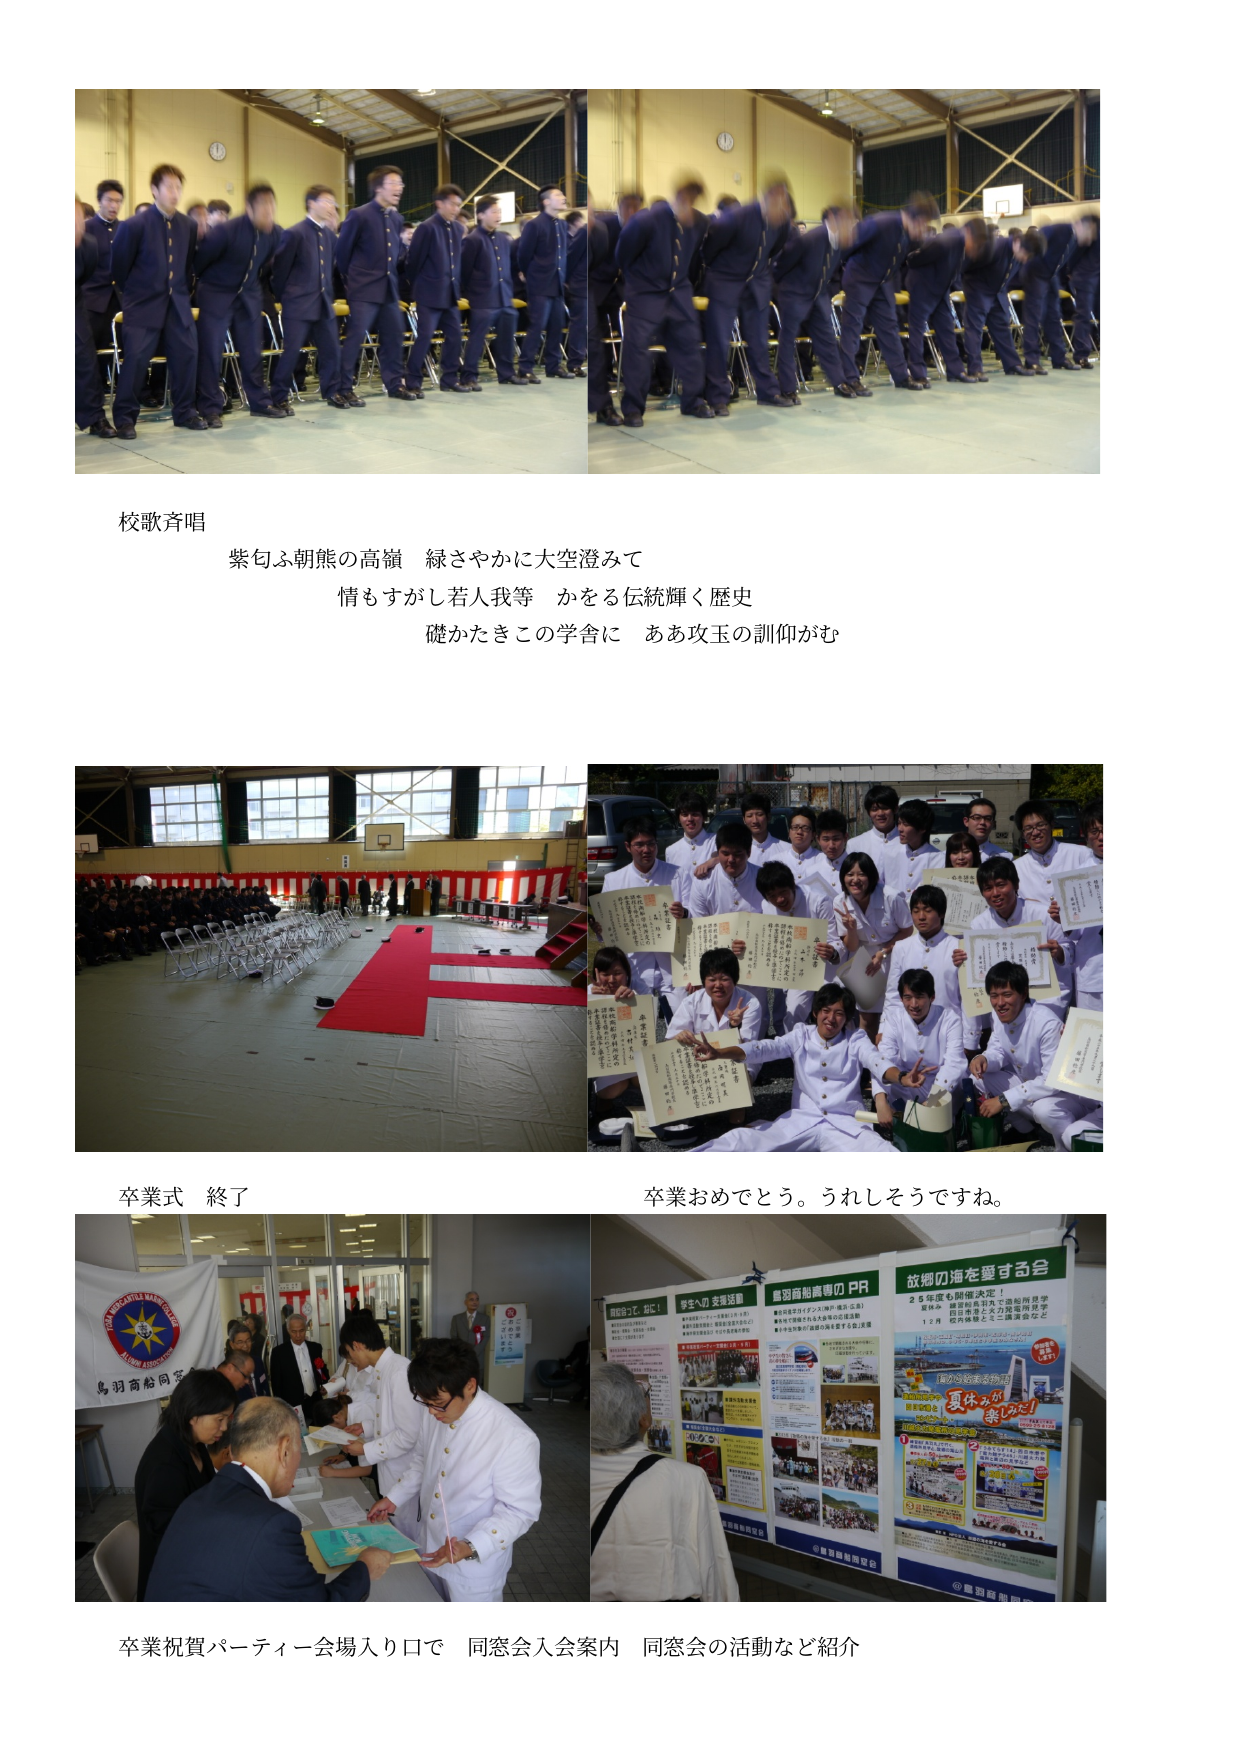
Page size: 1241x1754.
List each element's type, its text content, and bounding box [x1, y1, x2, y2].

text 情もすがし若人我等 かをる伝統輝く歴史 [75, 577, 1165, 614]
picture [75, 764, 1104, 1152]
text 卒業祝賀パーティー会場入り口で 同窓会入会案内 同窓会の活動など紹介 [75, 1627, 1165, 1664]
text 礎かたきこの学舎に ああ攻玉の訓仰がむ [75, 614, 1165, 652]
text 校歌斉唱 [75, 502, 1165, 539]
picture [75, 1214, 1107, 1602]
text 卒業式 終了 卒業おめでとう。うれしそうですね。 [75, 1177, 1165, 1214]
text 紫匂ふ朝熊の高嶺 緑さやかに大空澄みて [75, 539, 1165, 577]
picture [75, 89, 1100, 474]
